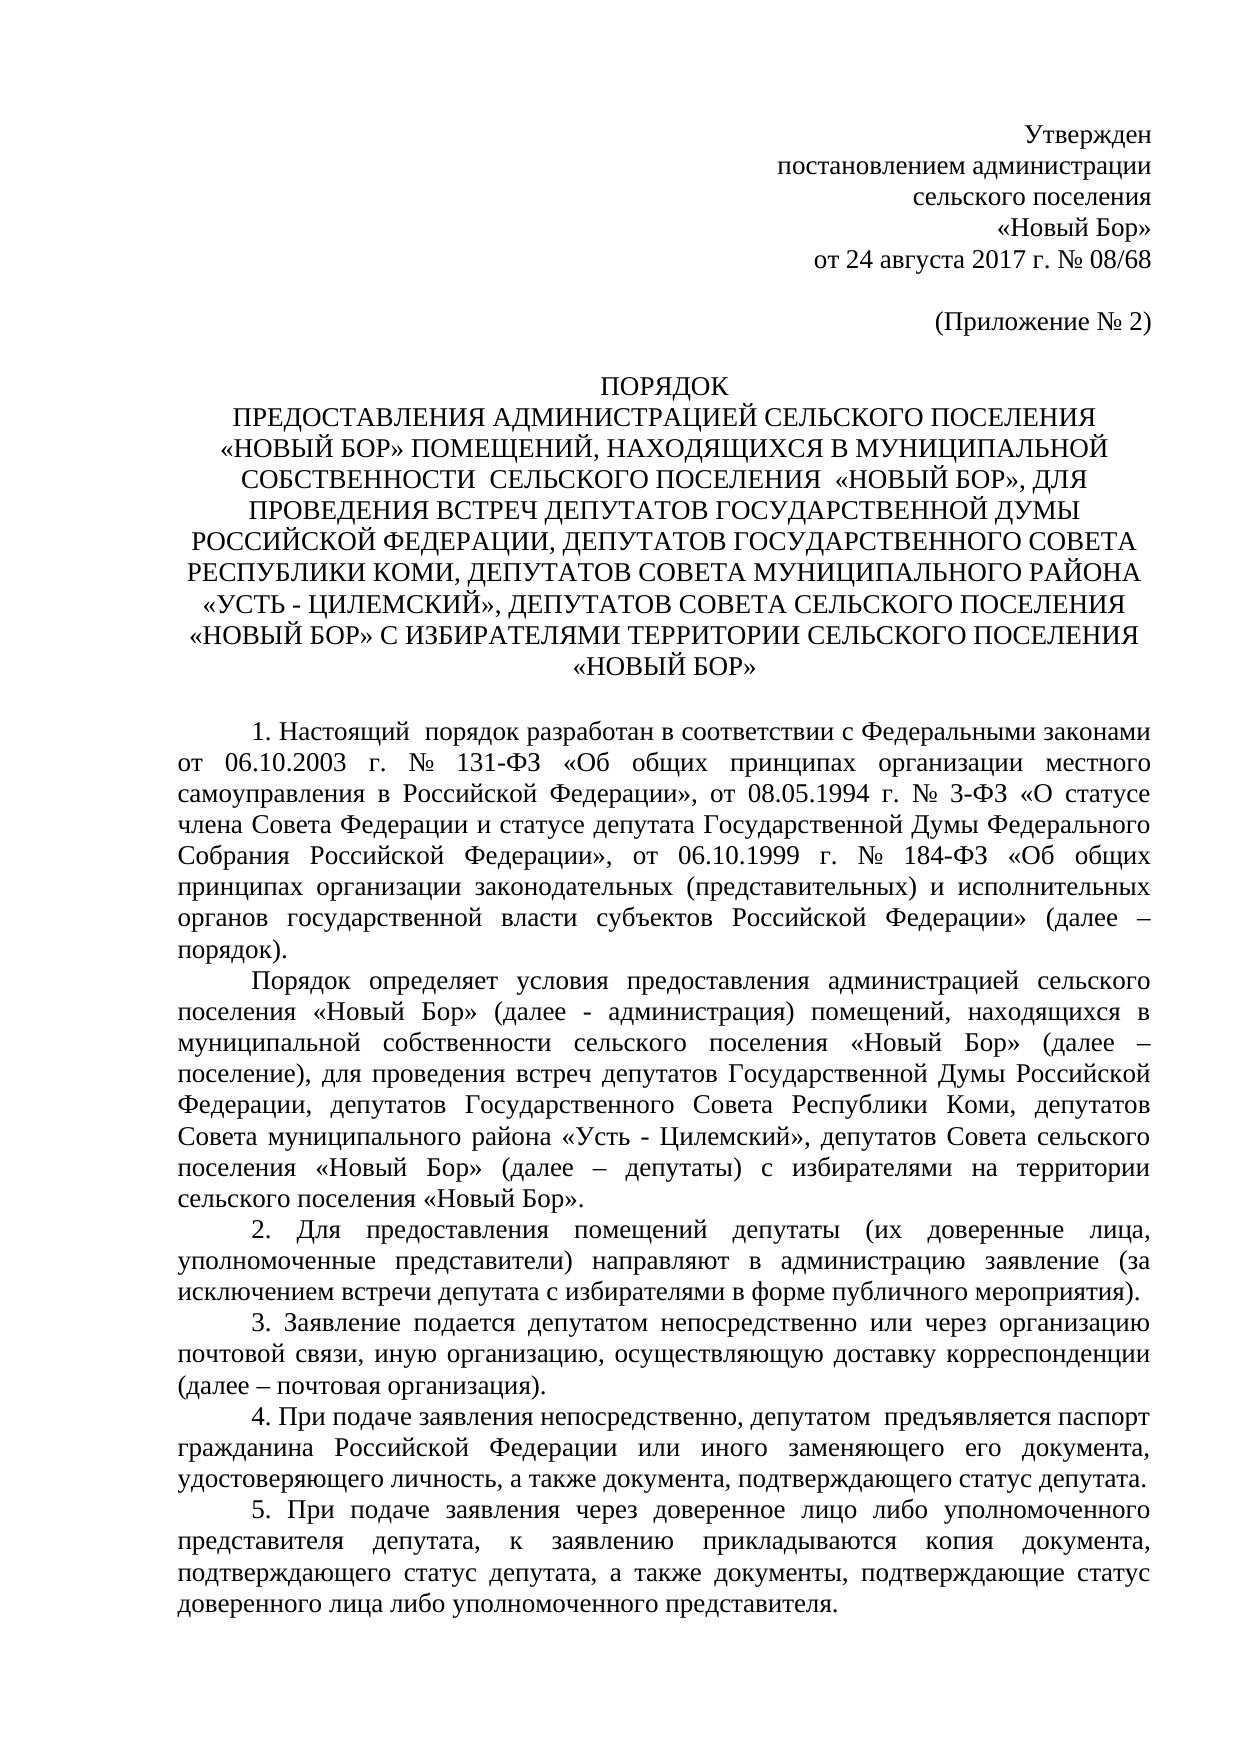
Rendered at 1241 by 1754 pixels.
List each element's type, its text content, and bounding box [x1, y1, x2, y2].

text Утвержден [177, 118, 1152, 149]
text ПРЕДОСТАВЛЕНИЯ АДМИНИСТРАЦИЕЙ СЕЛЬСКОГО ПОСЕЛЕНИЯ «НОВЫЙ БОР» ПОМЕЩЕНИЙ, НАХОДЯЩИХСЯ В МУНИЦИПАЛЬНОЙ СОБСТВЕННОСТИ СЕЛЬСКОГО ПОСЕЛЕНИЯ «НОВЫЙ БОР», ДЛЯ ПРОВЕДЕНИЯ ВСТРЕЧ ДЕПУТАТОВ ГОСУДАРСТВЕННОЙ ДУМЫ РОССИЙСКОЙ ФЕДЕРАЦИИ, ДЕПУТАТОВ ГОСУДАРСТВЕННОГО СОВЕТА РЕСПУБЛИКИ КОМИ, ДЕПУТАТОВ СОВЕТА МУНИЦИПАЛЬНОГО РАЙОНА «УСТЬ - ЦИЛЕМСКИЙ», ДЕПУТАТОВ СОВЕТА СЕЛЬСКОГО ПОСЕЛЕНИЯ «НОВЫЙ БОР» С ИЗБИРАТЕЛЯМИ ТЕРРИТОРИИ СЕЛЬСКОГО ПОСЕЛЕНИЯ «НОВЫЙ БОР» [177, 401, 1152, 681]
text 3. Заявление подается депутатом непосредственно или через организацию почтовой связи, иную организацию, осуществляющую доставку корреспонденции (далее – почтовая организация). [177, 1306, 1152, 1400]
text 2. Для предоставления помещений депутаты (их доверенные лица, уполномоченные представители) направляют в администрацию заявление (за исключением встречи депутата с избирателями в форме публичного мероприятия). [177, 1213, 1152, 1306]
text от 24 августа 2017 г. № 08/68 [177, 243, 1152, 274]
text сельского поселения [177, 180, 1152, 212]
text ПОРЯДОК [177, 370, 1152, 401]
text «Новый Бор» [177, 212, 1152, 243]
text 5. При подаче заявления через доверенное лицо либо уполномоченного представителя депутата, к заявлению прикладываются копия документа, подтверждающего статус депутата, а также документы, подтверждающие статус доверенного лица либо уполномоченного представителя. [177, 1493, 1152, 1618]
text (Приложение № 2) [177, 305, 1152, 336]
text Порядок определяет условия предоставления администрацией сельского поселения «Новый Бор» (далее - администрация) помещений, находящихся в муниципальной собственности сельского поселения «Новый Бор» (далее – поселение), для проведения встреч депутатов Государственной Думы Российской Федерации, депутатов Государственного Совета Республики Коми, депутатов Совета муниципального района «Усть - Цилемский», депутатов Совета сельского поселения «Новый Бор» (далее – депутаты) с избирателями на территории сельского поселения «Новый Бор». [177, 964, 1152, 1213]
text постановлением администрации [177, 149, 1152, 180]
text 1. Настоящий порядок разработан в соответствии с Федеральными законами от 06.10.2003 г. № 131-ФЗ «Об общих принципах организации местного самоуправления в Российской Федерации», от 08.05.1994 г. № 3-ФЗ «О статусе члена Совета Федерации и статусе депутата Государственной Думы Федерального Собрания Российской Федерации», от 06.10.1999 г. № 184-ФЗ «Об общих принципах организации законодательных (представительных) и исполнительных органов государственной власти субъектов Российской Федерации» (далее – порядок). [177, 715, 1152, 964]
text 4. При подаче заявления непосредственно, депутатом предъявляется паспорт гражданина Российской Федерации или иного заменяющего его документа, удостоверяющего личность, а также документа, подтверждающего статус депутата. [177, 1400, 1152, 1493]
